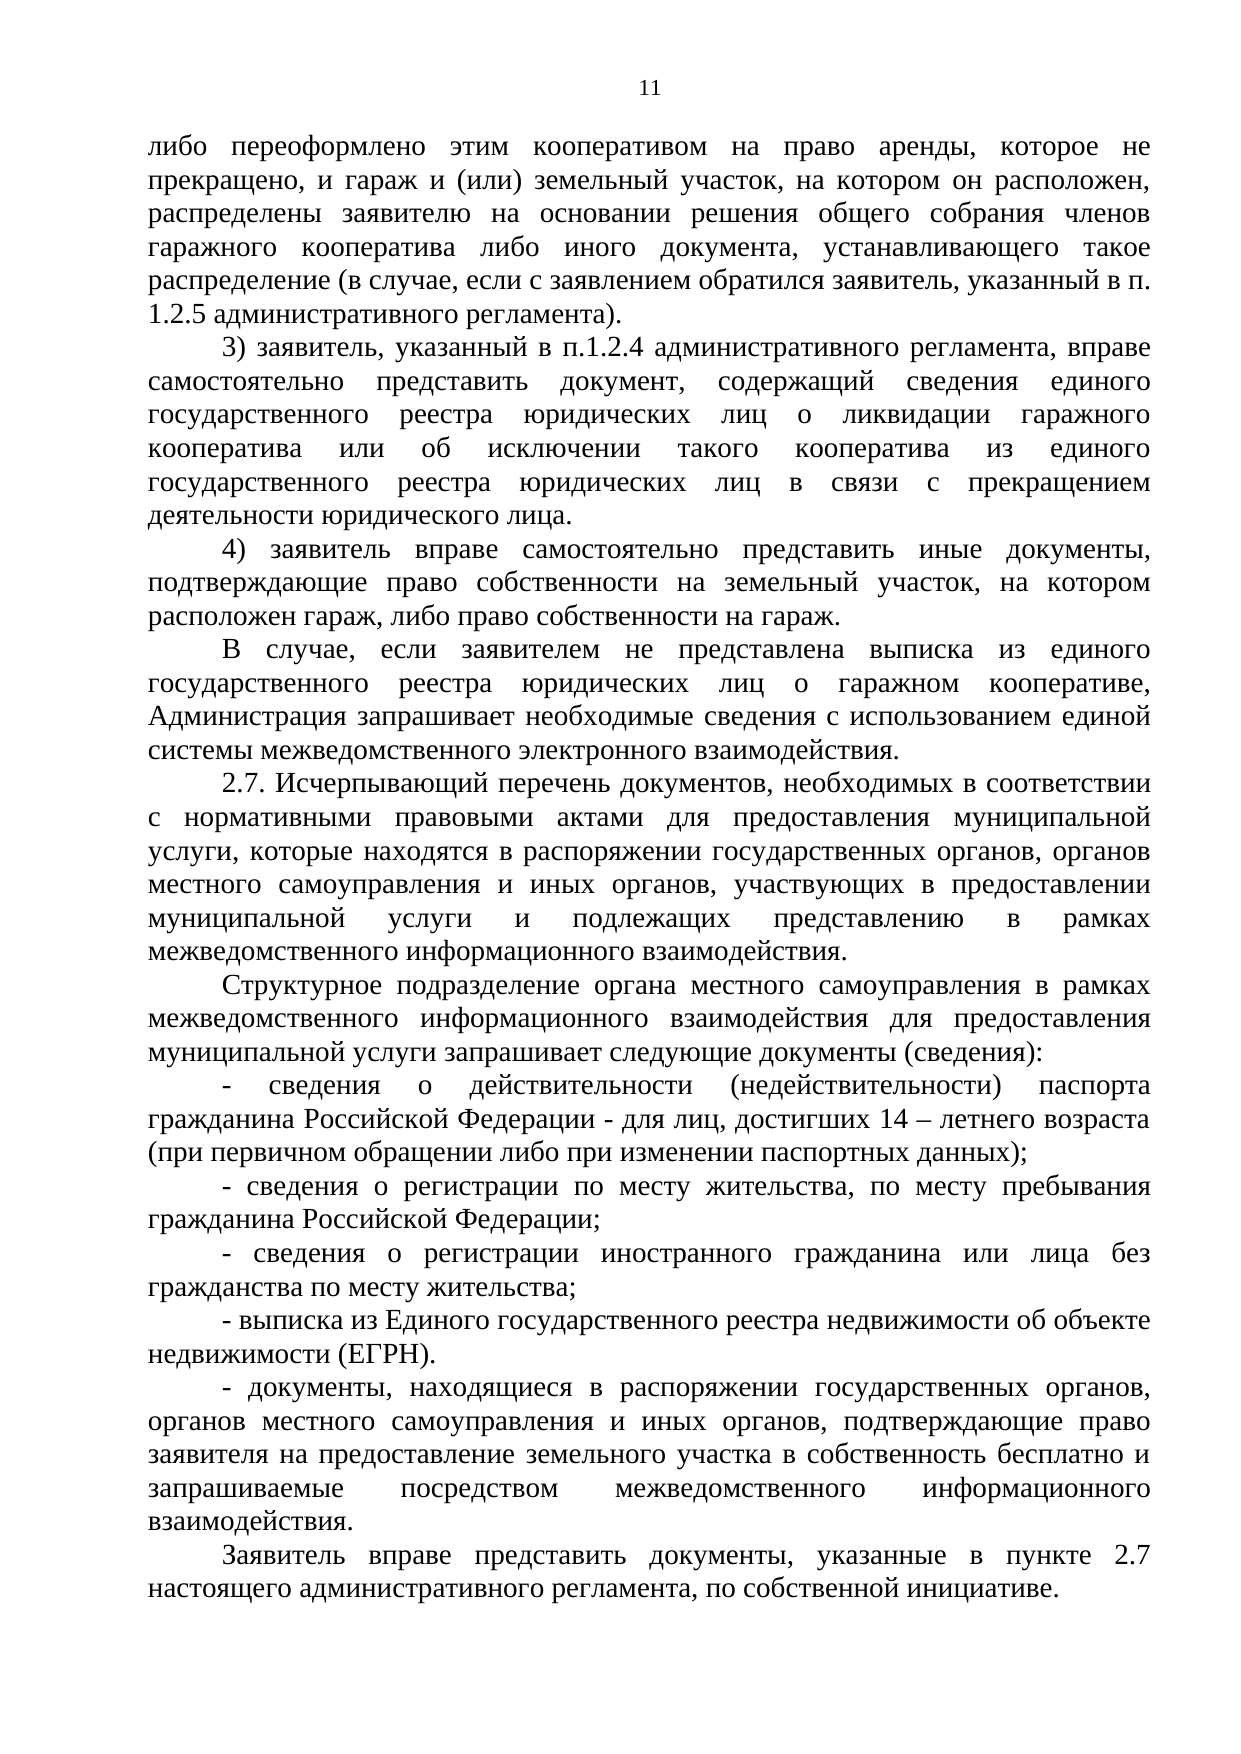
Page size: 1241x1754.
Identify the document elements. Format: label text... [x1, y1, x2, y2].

text 2.7. Исчерпывающий перечень документов, необходимых в соответствии с нормативными правовыми актами для предоставления муниципальной услуги, которые находятся в распоряжении государственных органов, органов местного самоуправления и иных органов, участвующих в предоставлении муниципальной услуги и подлежащих представлению в рамках межведомственного информационного взаимодействия. [148, 766, 1152, 967]
text Структурное подразделение органа местного самоуправления в рамках межведомственного информационного взаимодействия для предоставления муниципальной услуги запрашивает следующие документы (сведения): [148, 967, 1152, 1067]
text - выписка из Единого государственного реестра недвижимости об объекте недвижимости (ЕГРН). [148, 1302, 1152, 1369]
text - сведения о регистрации по месту жительства, по месту пребывания гражданина Российской Федерации; [148, 1168, 1152, 1235]
text В случае, если заявителем не представлена выписка из единого государственного реестра юридических лиц о гаражном кооперативе, Администрация запрашивает необходимые сведения с использованием единой системы межведомственного электронного взаимодействия. [148, 631, 1152, 766]
text 4) заявитель вправе самостоятельно представить иные документы, подтверждающие право собственности на земельный участок, на котором расположен гараж, либо право собственности на гараж. [148, 531, 1152, 631]
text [148, 128, 1152, 329]
text - сведения о регистрации иностранного гражданина или лица без гражданства по месту жительства; [148, 1235, 1152, 1302]
text Заявитель вправе представить документы, указанные в пункте 2.7 настоящего административного регламента, по собственной инициативе. [148, 1537, 1152, 1604]
text - документы, находящиеся в распоряжении государственных органов, органов местного самоуправления и иных органов, подтверждающие право заявителя на предоставление земельного участка в собственность бесплатно и запрашиваемые посредством межведомственного информационного взаимодействия. [148, 1369, 1152, 1537]
text - сведения о действительности (недействительности) паспорта гражданина Российской Федерации - для лиц, достигших 14 – летнего возраста (при первичном обращении либо при изменении паспортных данных); [148, 1067, 1152, 1168]
text 3) заявитель, указанный в п.1.2.4 административного регламента, вправе самостоятельно представить документ, содержащий сведения единого государственного реестра юридических лиц о ликвидации гаражного кооператива или об исключении такого кооператива из единого государственного реестра юридических лиц в связи с прекращением деятельности юридического лица. [148, 329, 1152, 531]
